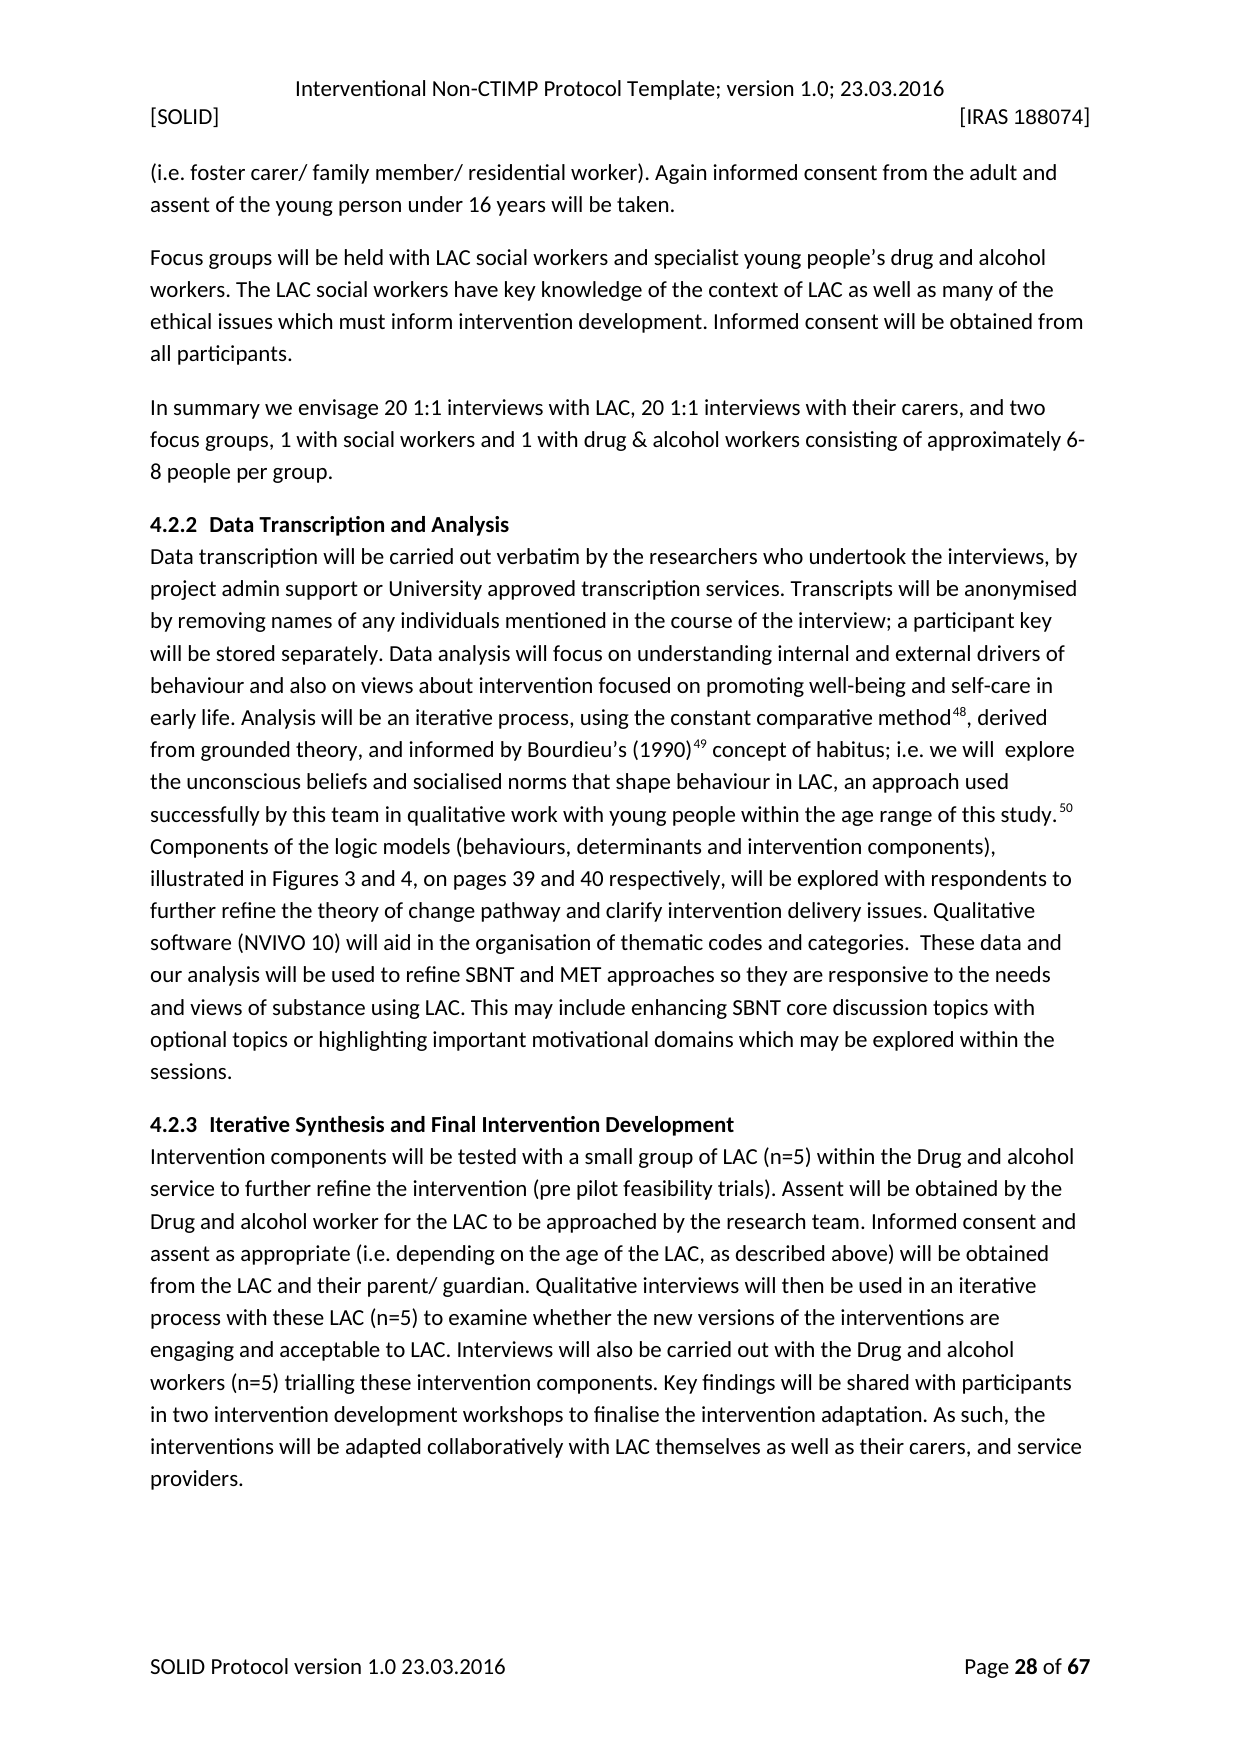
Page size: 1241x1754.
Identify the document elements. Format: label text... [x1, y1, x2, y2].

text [150, 158, 1090, 218]
text In summary we envisage 20 1:1 interviews with LAC, 20 1:1 interviews with their carers, and two focus groups, 1 with social workers and 1 with drug & alcohol workers consisting of approximately 6-8 people per group. [150, 393, 1090, 485]
text Focus groups will be held with LAC social workers and specialist young people’s drug and alcohol workers. The LAC social workers have key knowledge of the context of LAC as well as many of the ethical issues which must inform intervention development. Informed consent will be obtained from all participants. [150, 243, 1090, 368]
subtitle Data Transcription and Analysis [150, 510, 1090, 538]
text Data transcription will be carried out verbatim by the researchers who undertook the interviews, by project admin support or University approved transcription services. Transcripts will be anonymised by removing names of any individuals mentioned in the course of the interview; a participant key will be stored separately. Data analysis will focus on understanding internal and external drivers of behaviour and also on views about intervention focused on promoting well-being and self-care in early life. Analysis will be an iterative process, using the constant comparative method48, derived from grounded theory, and informed by Bourdieu’s (1990)49 concept of habitus; i.e. we will explore the unconscious beliefs and socialised norms that shape behaviour in LAC, an approach used successfully by this team in qualitative work with young people within the age range of this study.50 Components of the logic models (behaviours, determinants and intervention components), illustrated in Figures 3 and 4, on pages 39 and 40 respectively, will be explored with respondents to further refine the theory of change pathway and clarify intervention delivery issues. Qualitative software (NVIVO 10) will aid in the organisation of thematic codes and categories. These data and our analysis will be used to refine SBNT and MET approaches so they are responsive to the needs and views of substance using LAC. This may include enhancing SBNT core discussion topics with optional topics or highlighting important motivational domains which may be explored within the sessions. [150, 542, 1090, 1085]
subtitle Iterative Synthesis and Final Intervention Development [150, 1110, 1090, 1138]
text Intervention components will be tested with a small group of LAC (n=5) within the Drug and alcohol service to further refine the intervention (pre pilot feasibility trials). Assent will be obtained by the Drug and alcohol worker for the LAC to be approached by the research team. Informed consent and assent as appropriate (i.e. depending on the age of the LAC, as described above) will be obtained from the LAC and their parent/ guardian. Qualitative interviews will then be used in an iterative process with these LAC (n=5) to examine whether the new versions of the interventions are engaging and acceptable to LAC. Interviews will also be carried out with the Drug and alcohol workers (n=5) trialling these intervention components. Key findings will be shared with participants in two intervention development workshops to finalise the intervention adaptation. As such, the interventions will be adapted collaboratively with LAC themselves as well as their carers, and service providers. [150, 1142, 1090, 1492]
